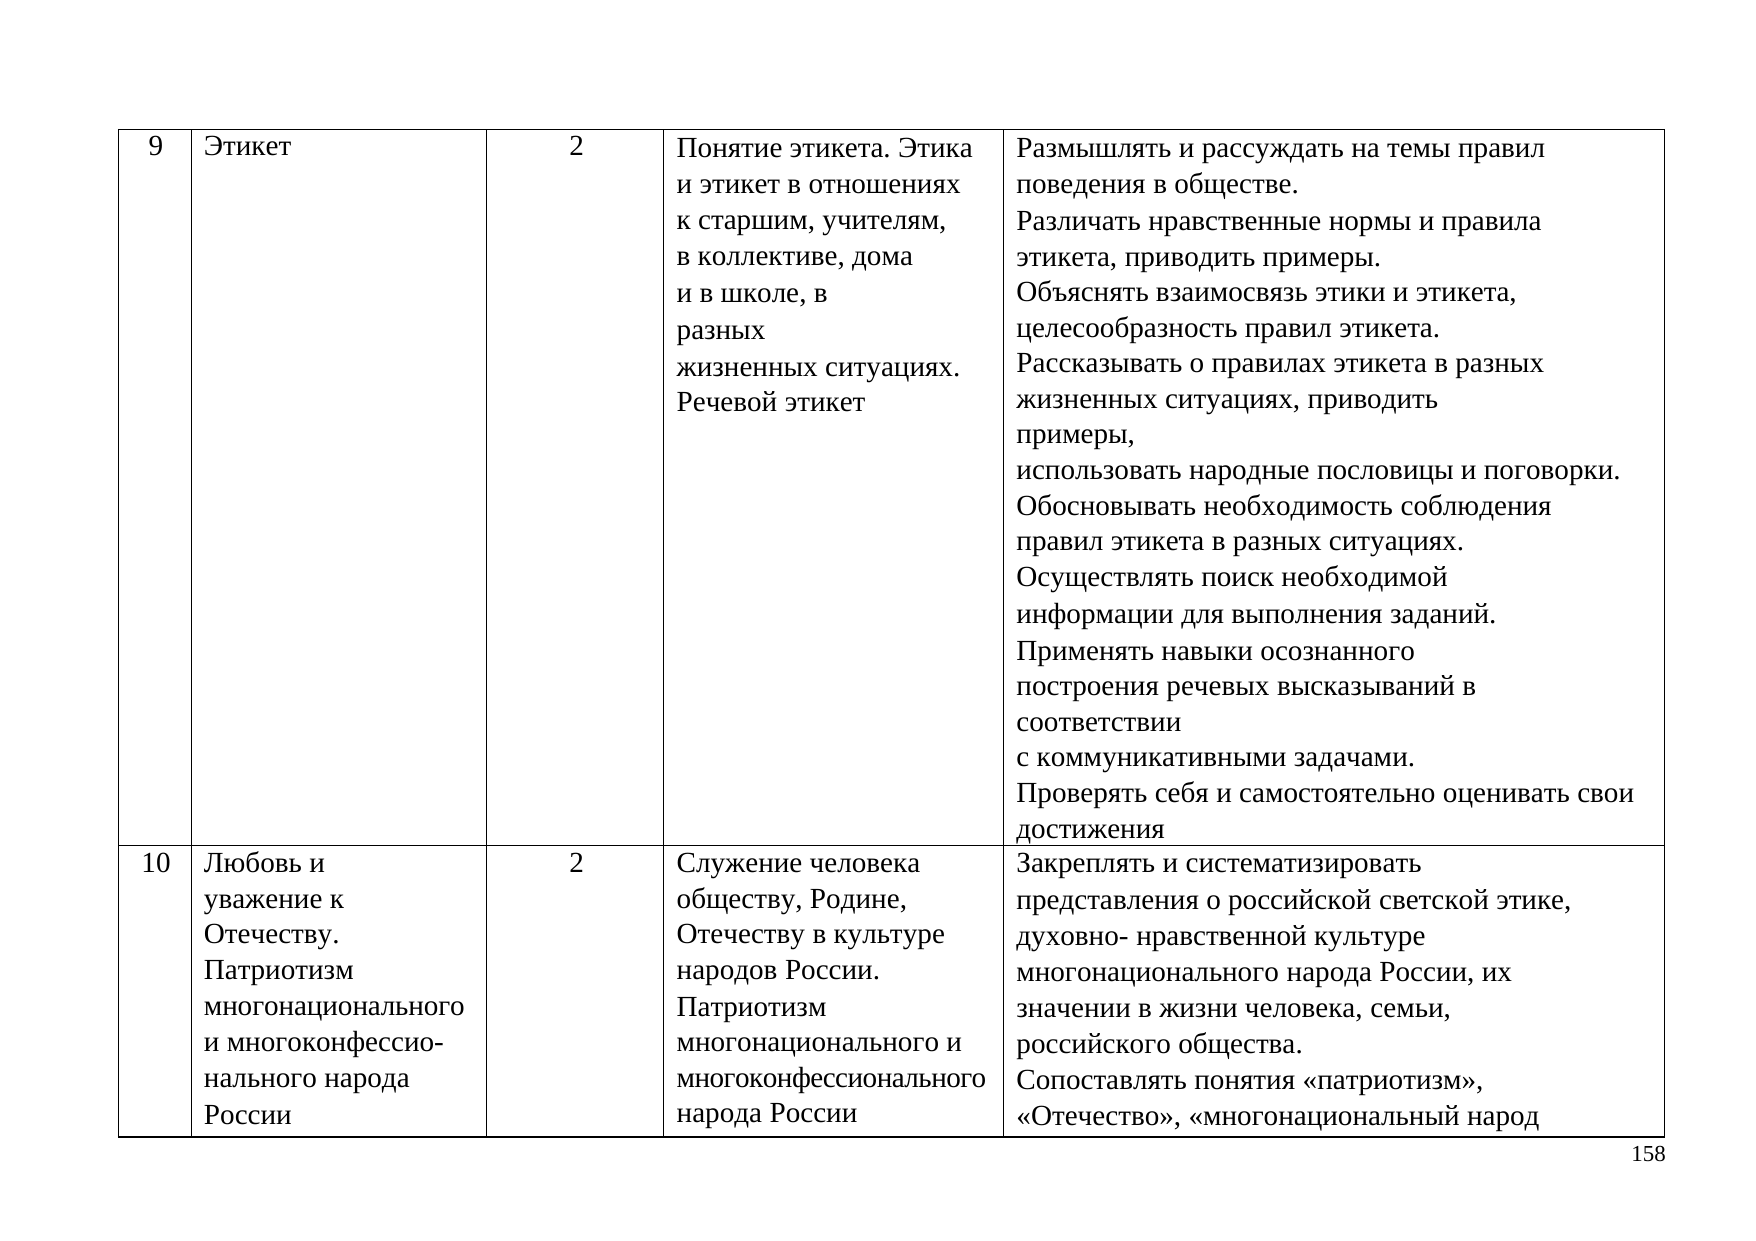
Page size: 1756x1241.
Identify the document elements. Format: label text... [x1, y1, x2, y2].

table_cell 2 [487, 846, 663, 1136]
table_header Размышлять и рассуждать на темы правил поведения в обществе. Различать нравственные нормы и правила этикета, приводить примеры. Объяснять взаимосвязь этики и этикета, целесообразность правил этикета. Рассказывать о правилах этикета в разных жизненных ситуациях, приводить примеры, использовать народные пословицы и поговорки. Обосновывать необходимость соблюдения правил этикета в разных ситуациях. Осуществлять поиск необходимой информации для выполнения заданий. Применять навыки осознанного построения речевых высказываний в соответствии с коммуникативными задачами. Проверять себя и самостоятельно оценивать свои достижения [1004, 130, 1664, 844]
table_header Этикет [192, 130, 486, 844]
table_header 9 [119, 130, 191, 844]
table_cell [1004, 846, 1664, 1136]
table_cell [192, 846, 486, 1136]
table_header Понятие этикета. Этика и этикет в отношениях к старшим, учителям, в коллективе, дома и в школе, в разных жизненных ситуациях. Речевой этикет [664, 130, 1003, 844]
table_header 2 [487, 130, 663, 844]
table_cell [664, 846, 1003, 1136]
table_cell 10 [119, 846, 191, 1136]
